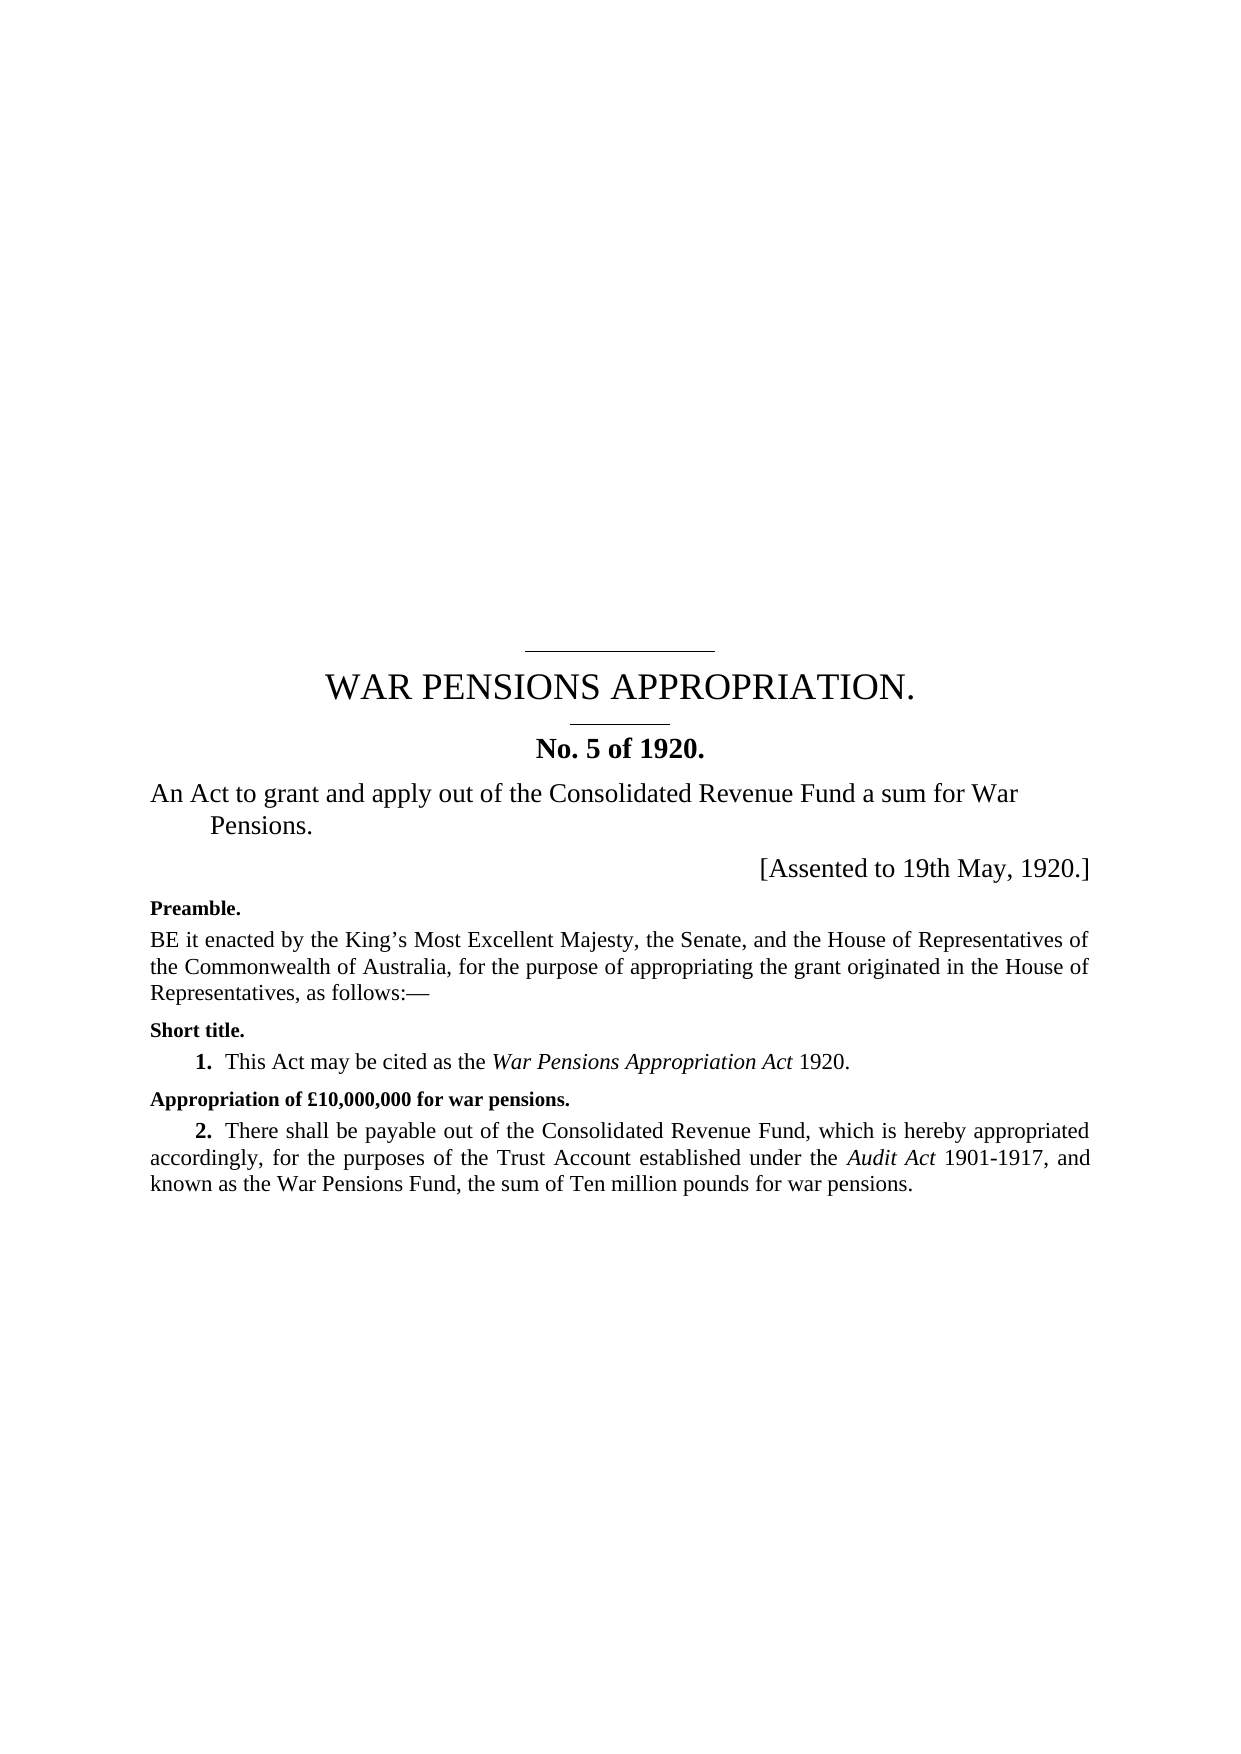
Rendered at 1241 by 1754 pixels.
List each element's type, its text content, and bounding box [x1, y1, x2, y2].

text Short title. [150, 1018, 1090, 1042]
text No. 5 of 1920. [150, 732, 1090, 765]
text [Assented to 19th May, 1920.] [150, 852, 1090, 883]
text WAR PENSIONS APPROPRIATION. [150, 665, 1090, 708]
text BE it enacted by the King’s Most Excellent Majesty, the Senate, and the House of Representatives of the Commonwealth of Australia, for the purpose of appropriating the grant originated in the House of Representatives, as follows:— [150, 926, 1090, 1005]
text 1. This Act may be cited as the War Pensions Appropriation Act 1920. [150, 1048, 1090, 1074]
text 2. There shall be payable out of the Consolidated Revenue Fund, which is hereby appropriated accordingly, for the purposes of the Trust Account established under the Audit Act 1901-1917, and known as the War Pensions Fund, the sum of Ten million pounds for war pensions. [150, 1117, 1090, 1196]
text Preamble. [150, 896, 1090, 920]
text Appropriation of £10,000,000 for war pensions. [150, 1087, 1090, 1111]
text An Act to grant and apply out of the Consolidated Revenue Fund a sum for War Pensions. [150, 778, 1090, 840]
